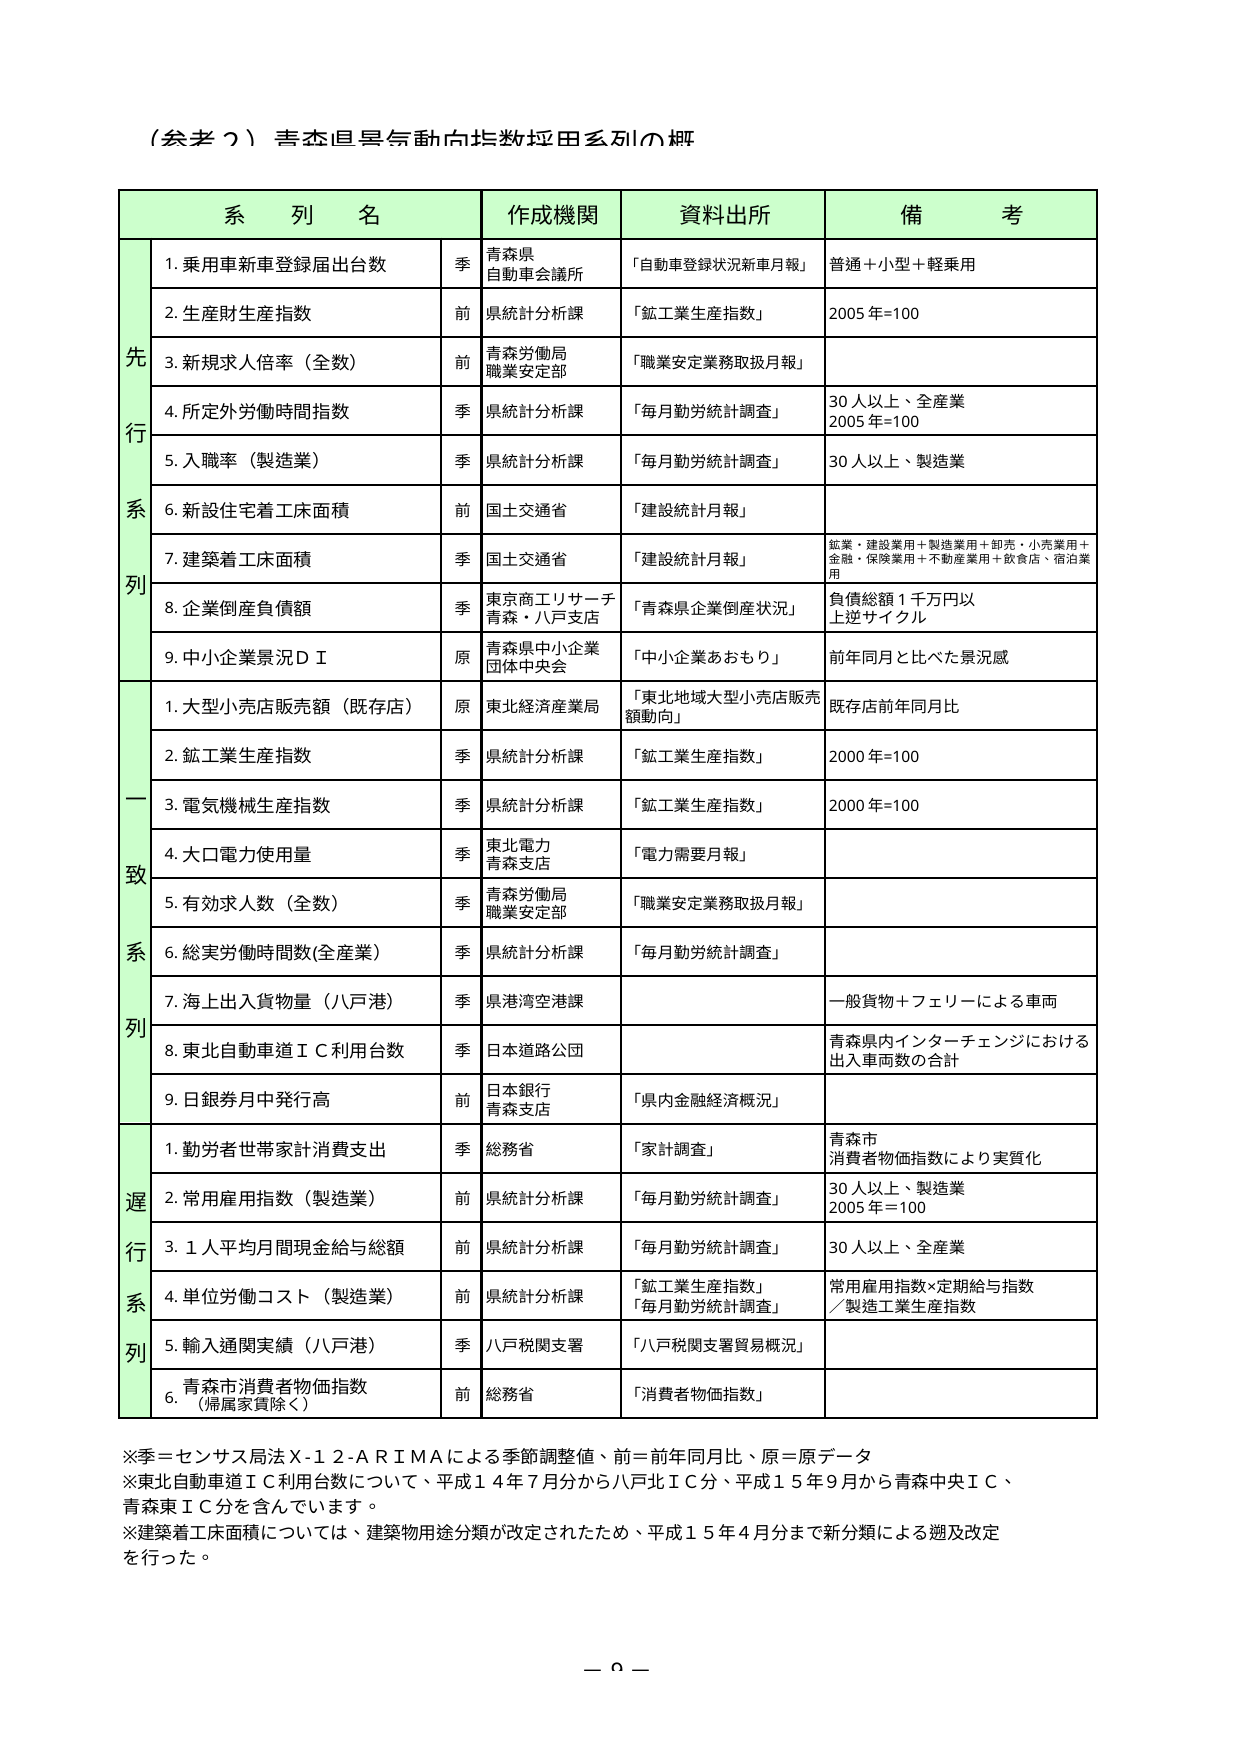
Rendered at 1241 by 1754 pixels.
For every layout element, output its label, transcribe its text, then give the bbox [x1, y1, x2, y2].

table_cell 青森労働局職業安定部 [483, 338, 620, 385]
table_cell 八戸税関支署 [483, 1321, 620, 1368]
table_cell 5. 輸入通関実績（八戸港） [152, 1321, 440, 1368]
table_cell 「建設統計月報」 [622, 535, 824, 582]
table_cell 東北電力青森支店 [483, 830, 620, 877]
table_cell 県統計分析課 [483, 781, 620, 828]
table_cell 青森県 自動車会議所 [483, 240, 620, 287]
table_cell 30人以上、全産業 [826, 1223, 1096, 1270]
table_cell 前 [442, 338, 480, 385]
table_cell 前 [442, 289, 480, 336]
table_header 資料出所 [622, 191, 824, 238]
table_cell 日本道路公団 [483, 1026, 620, 1073]
table_cell 季 [442, 584, 480, 631]
table_cell 季 [442, 436, 480, 483]
table_cell [826, 338, 1096, 385]
table_cell 常用雇用指数×定期給与指数 ／製造工業生産指数 [826, 1272, 1096, 1319]
table_cell 「青森県企業倒産状況」 [622, 584, 824, 631]
table_cell 季 [442, 1026, 480, 1073]
table_cell 一般貨物＋フェリーによる車両 [826, 977, 1096, 1024]
table_cell 5. 有効求人数（全数） [152, 879, 440, 926]
table_cell 先行系列 [120, 240, 150, 680]
table_cell [826, 486, 1096, 532]
table_cell 8. 企業倒産負債額 [152, 584, 440, 631]
table_cell 日本銀行青森支店 [483, 1075, 620, 1122]
table_cell 遅行系列 [120, 1125, 150, 1417]
table_cell 県統計分析課 [483, 289, 620, 336]
table_cell 県統計分析課 [483, 1174, 620, 1221]
table_cell 東北経済産業局 [483, 682, 620, 729]
table_cell 季 [442, 830, 480, 877]
table_cell 前 [442, 1223, 480, 1270]
text ※東北自動車道ＩＣ利用台数について、平成１４年７月分から八戸北ＩＣ分、平成１５年９月から青森中央ＩＣ、 青森東ＩＣ分を含んでいます。 [122, 1469, 1067, 1519]
table_cell 県統計分析課 [483, 731, 620, 778]
table_cell 季 [442, 535, 480, 582]
table_cell 県統計分析課 [483, 436, 620, 483]
table_cell 「職業安定業務取扱月報」 [622, 879, 824, 926]
table_cell 東京商工リサーチ青森・八戸支店 [483, 584, 620, 631]
table_cell 一致系列 [120, 682, 150, 1122]
table_cell 季 [442, 731, 480, 778]
table_cell 青森労働局職業安定部 [483, 879, 620, 926]
table_cell 4. 大口電力使用量 [152, 830, 440, 877]
text ※建築着工床面積については、建築物用途分類が改定されたため、平成１５年４月分まで新分類による遡及改定 を行った。 [122, 1520, 1048, 1570]
table_cell [826, 1370, 1096, 1417]
table_cell 総務省 [483, 1125, 620, 1172]
table_cell [826, 879, 1096, 926]
table_cell 青森市 消費者物価指数により実質化 [826, 1125, 1096, 1172]
table_cell 9. 日銀券月中発行高 [152, 1075, 440, 1122]
table_cell 季 [442, 928, 480, 975]
table_cell 県統計分析課 [483, 1223, 620, 1270]
table_cell 「毎月勤労統計調査」 [622, 1223, 824, 1270]
table_cell 6. 青森市消費者物価指数 （帰属家賃除く） [152, 1370, 440, 1417]
table_cell 季 [442, 1125, 480, 1172]
table_cell 負債総額1千万円以上逆サイクル [826, 584, 1096, 631]
table_cell 前 [442, 1370, 480, 1417]
table_cell 7. 建築着工床面積 [152, 535, 440, 582]
table_cell 30人以上、全産業 2005年=100 [826, 387, 1096, 434]
table_cell 「毎月勤労統計調査」 [622, 1174, 824, 1221]
table_cell 1. 乗用車新車登録届出台数 [152, 240, 440, 287]
table_cell 「家計調査」 [622, 1125, 824, 1172]
table_cell 前 [442, 1174, 480, 1221]
table_cell 2000年=100 [826, 781, 1096, 828]
table_cell 「鉱工業生産指数」 「毎月勤労統計調査」 [622, 1272, 824, 1319]
table_cell 「毎月勤労統計調査」 [622, 436, 824, 483]
table_cell 青森県内インターチェンジにおける出入車両数の合計 [826, 1026, 1096, 1073]
table_cell 2. 常用雇用指数（製造業） [152, 1174, 440, 1221]
table_cell 9. 中小企業景況ＤＩ [152, 633, 440, 680]
table_cell 2005年=100 [826, 289, 1096, 336]
table_cell 前 [442, 1272, 480, 1319]
table_cell 普通＋小型＋軽乗用 [826, 240, 1096, 287]
table_cell 前 [442, 486, 480, 532]
table_cell 県港湾空港課 [483, 977, 620, 1024]
table_cell 季 [442, 387, 480, 434]
table_cell 国土交通省 [483, 535, 620, 582]
table_cell 「県内金融経済概況」 [622, 1075, 824, 1122]
table_cell 季 [442, 781, 480, 828]
table_cell 前年同月と比べた景況感 [826, 633, 1096, 680]
table_cell 前 [442, 1075, 480, 1122]
table_cell 6. 新設住宅着工床面積 [152, 486, 440, 532]
table_cell [826, 830, 1096, 877]
table_header 作成機関 [483, 191, 620, 238]
table_cell 季 [442, 1321, 480, 1368]
table_cell 原 [442, 633, 480, 680]
table_cell 「建設統計月報」 [622, 486, 824, 532]
table_cell 季 [442, 977, 480, 1024]
table_cell 6. 総実労働時間数(全産業） [152, 928, 440, 975]
table_cell 「自動車登録状況新車月報」 [622, 240, 824, 287]
table_cell 30人以上、製造業 [826, 436, 1096, 483]
table_header 備 考 [826, 191, 1096, 238]
table_cell 5. 入職率（製造業） [152, 436, 440, 483]
table_cell 県統計分析課 [483, 387, 620, 434]
table_header 系 列 名 [120, 191, 480, 238]
table_cell 1. 大型小売店販売額（既存店） [152, 682, 440, 729]
table_cell 2000年=100 [826, 731, 1096, 778]
table_cell [826, 1321, 1096, 1368]
table_cell 「八戸税関支署貿易概況」 [622, 1321, 824, 1368]
table_cell 「鉱工業生産指数」 [622, 289, 824, 336]
table_cell [622, 977, 824, 1024]
table_cell 「鉱工業生産指数」 [622, 781, 824, 828]
table_cell 4. 単位労働コスト（製造業） [152, 1272, 440, 1319]
table_cell 総務省 [483, 1370, 620, 1417]
table_cell 「毎月勤労統計調査」 [622, 928, 824, 975]
table_cell 4. 所定外労働時間指数 [152, 387, 440, 434]
table_cell 「鉱工業生産指数」 [622, 731, 824, 778]
table_cell 青森県中小企業団体中央会 [483, 633, 620, 680]
table_cell 2. 生産財生産指数 [152, 289, 440, 336]
table_cell 季 [442, 879, 480, 926]
table_cell 原 [442, 682, 480, 729]
table_cell 「中小企業あおもり」 [622, 633, 824, 680]
table_cell 国土交通省 [483, 486, 620, 532]
table_cell 季 [442, 240, 480, 287]
table_cell 7. 海上出入貨物量（八戸港） [152, 977, 440, 1024]
table_cell 鉱業・建設業用＋製造業用＋卸売・小売業用＋ 金融・保険業用＋不動産業用＋飲食店、宿泊業用 [826, 535, 1096, 582]
table_cell 県統計分析課 [483, 1272, 620, 1319]
table_cell [826, 1075, 1096, 1122]
table_cell 既存店前年同月比 [826, 682, 1096, 729]
table_cell 3. 新規求人倍率（全数） [152, 338, 440, 385]
table_cell 「東北地域大型小売店販売額動向」 [622, 682, 824, 729]
table_cell 「職業安定業務取扱月報」 [622, 338, 824, 385]
table_cell 3. １人平均月間現金給与総額 [152, 1223, 440, 1270]
table_cell 県統計分析課 [483, 928, 620, 975]
table_cell [622, 1026, 824, 1073]
table_cell 3. 電気機械生産指数 [152, 781, 440, 828]
table_cell 「電力需要月報」 [622, 830, 824, 877]
table_cell [826, 928, 1096, 975]
table_cell 30人以上、製造業 2005年＝100 [826, 1174, 1096, 1221]
table_cell 8. 東北自動車道ＩＣ利用台数 [152, 1026, 440, 1073]
table_cell 2. 鉱工業生産指数 [152, 731, 440, 778]
table_cell 1. 勤労者世帯家計消費支出 [152, 1125, 440, 1172]
text ※季＝センサス局法Ｘ-１２-ＡＲＩＭＡによる季節調整値、前＝前年同月比、原＝原データ [122, 1444, 1142, 1468]
table_cell 「消費者物価指数」 [622, 1370, 824, 1417]
table_cell 「毎月勤労統計調査」 [622, 387, 824, 434]
